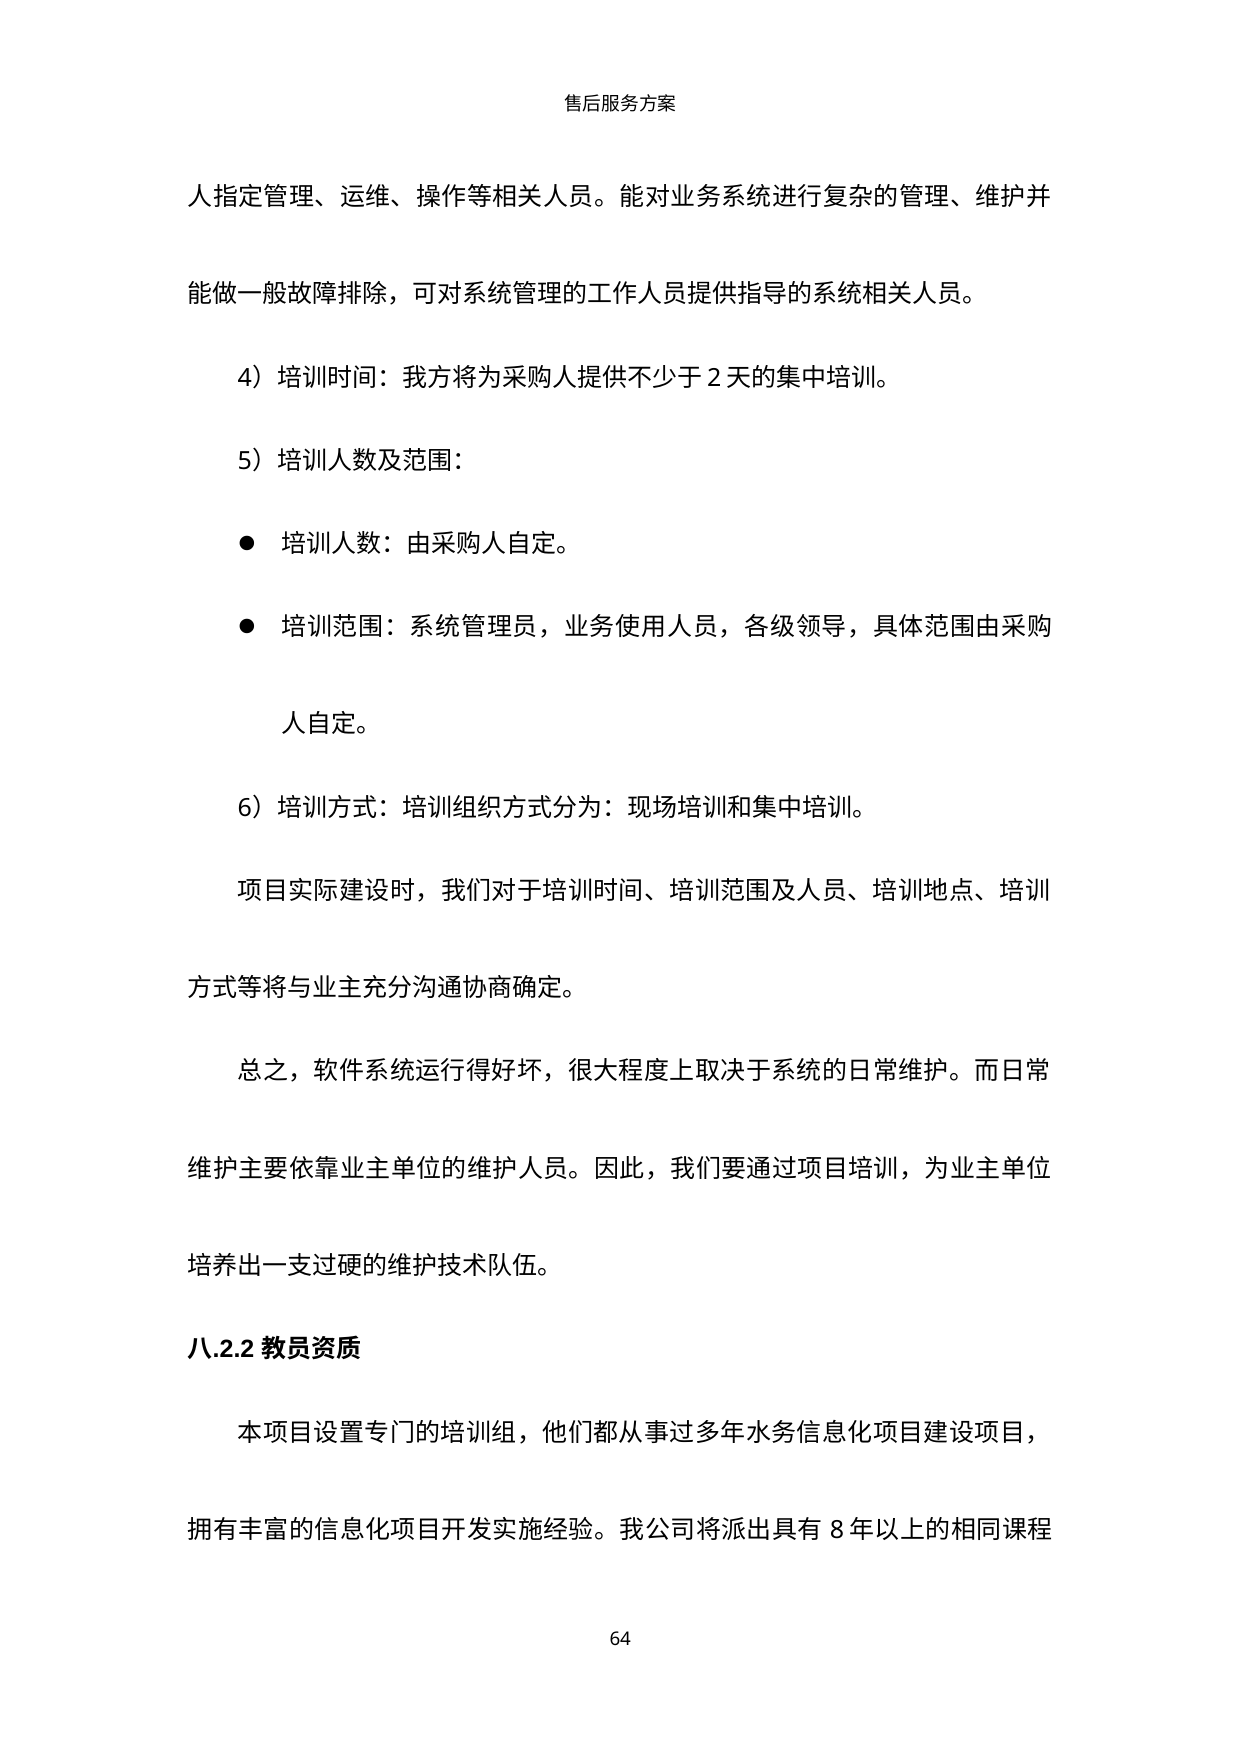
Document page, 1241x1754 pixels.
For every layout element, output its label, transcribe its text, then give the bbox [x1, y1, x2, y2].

list 培训范围：系统管理员，业务使用人员，各级领导，具体范围由采购人自定。 [237, 592, 1053, 754]
text 5）培训人数及范围： [187, 426, 1053, 491]
text 4）培训时间：我方将为采购人提供不少于2天的集中培训。 [187, 343, 1053, 408]
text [187, 162, 1053, 324]
list 培训人数：由采购人自定。 [237, 509, 1053, 574]
text 6）培训方式：培训组织方式分为：现场培训和集中培训。 [187, 773, 1053, 838]
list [187, 1398, 1053, 1560]
text 总之，软件系统运行得好坏，很大程度上取决于系统的日常维护。而日常维护主要依靠业主单位的维护人员。因此，我们要通过项目培训，为业主单位培养出一支过硬的维护技术队伍。 [187, 1036, 1053, 1296]
subtitle 教员资质 [187, 1314, 1053, 1379]
text 项目实际建设时，我们对于培训时间、培训范围及人员、培训地点、培训方式等将与业主充分沟通协商确定。 [187, 856, 1053, 1018]
